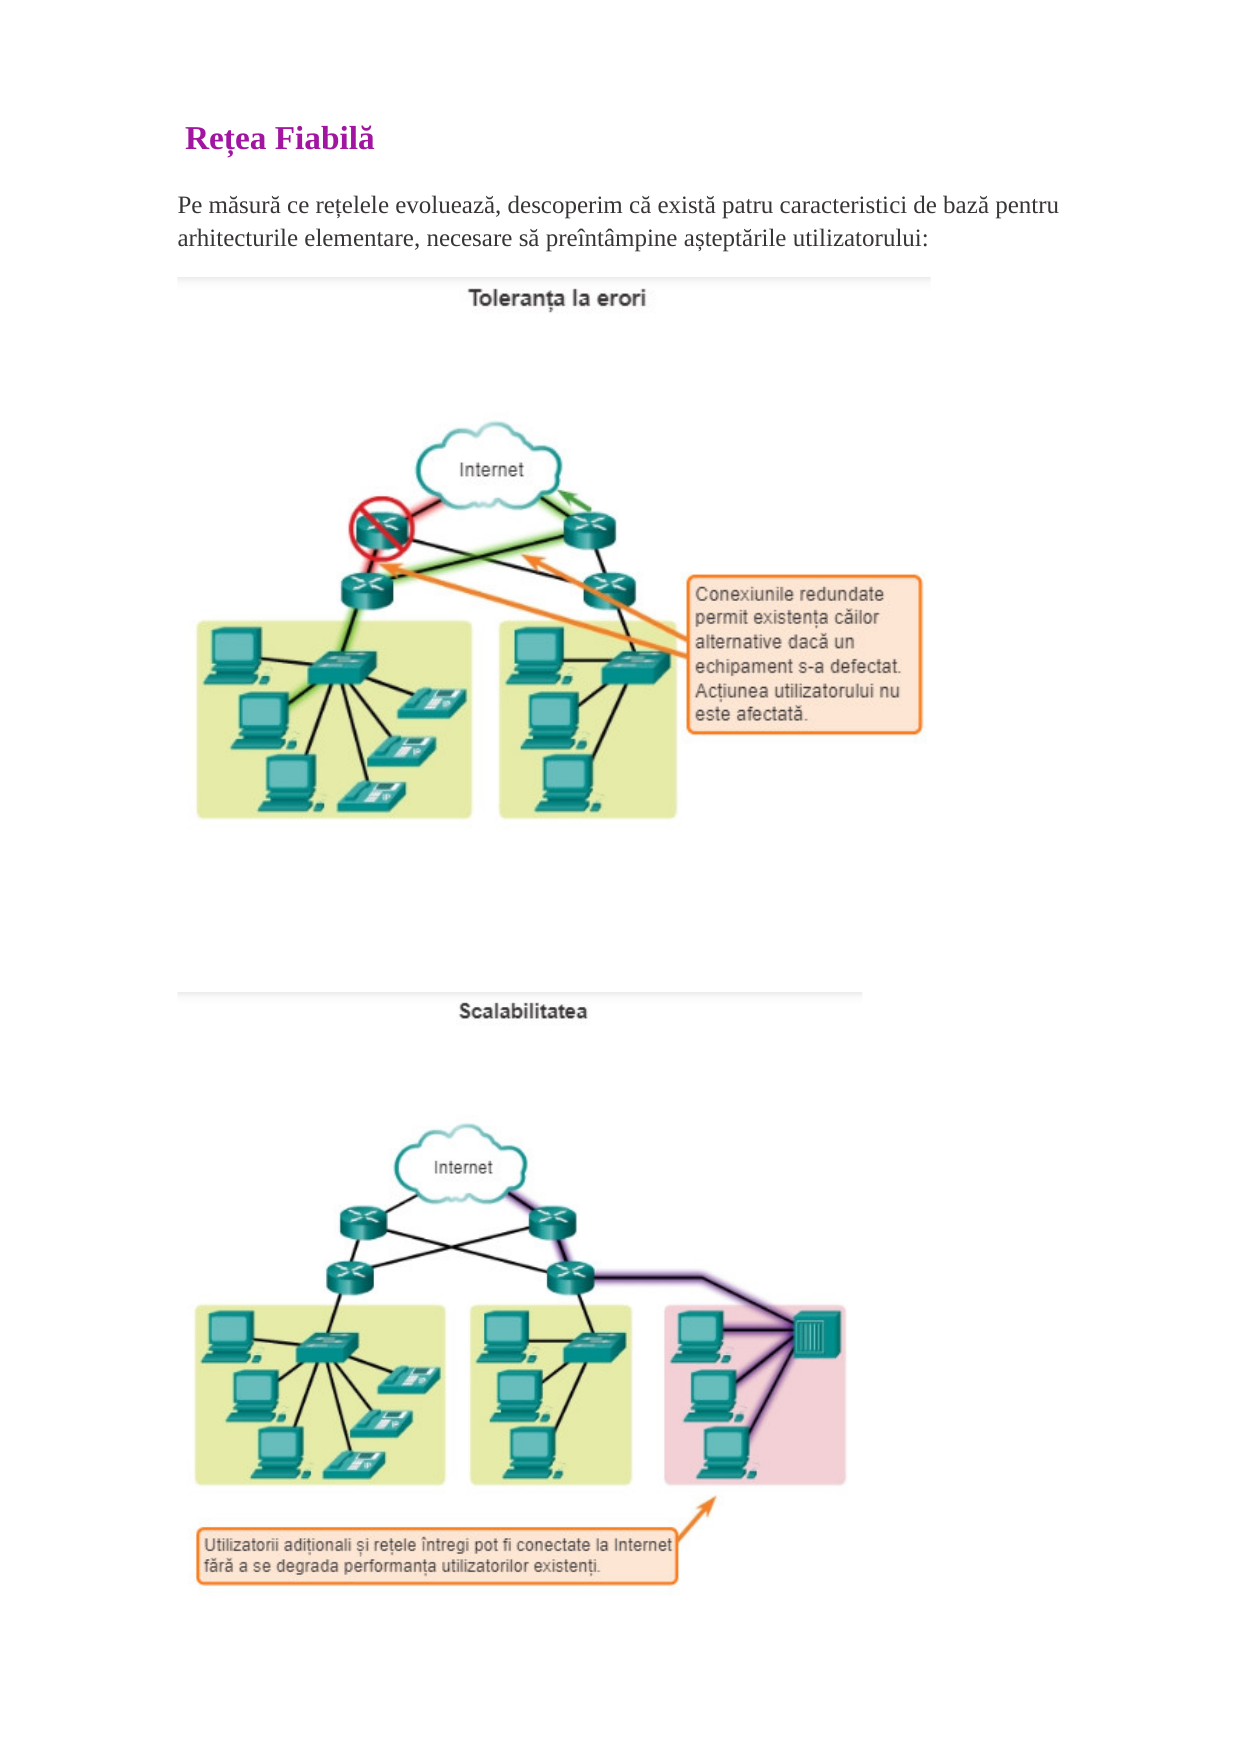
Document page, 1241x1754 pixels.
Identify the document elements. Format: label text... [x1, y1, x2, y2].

text Pe măsură ce rețelele evoluează, descoperim că există patru caracteristici de bază pentru arhitecturile elementare, necesare să preîntâmpine așteptările utilizatorului: [177, 162, 1152, 252]
subtitle Rețea Fiabilă [185, 118, 1144, 156]
picture [177, 277, 931, 968]
picture [177, 992, 863, 1621]
